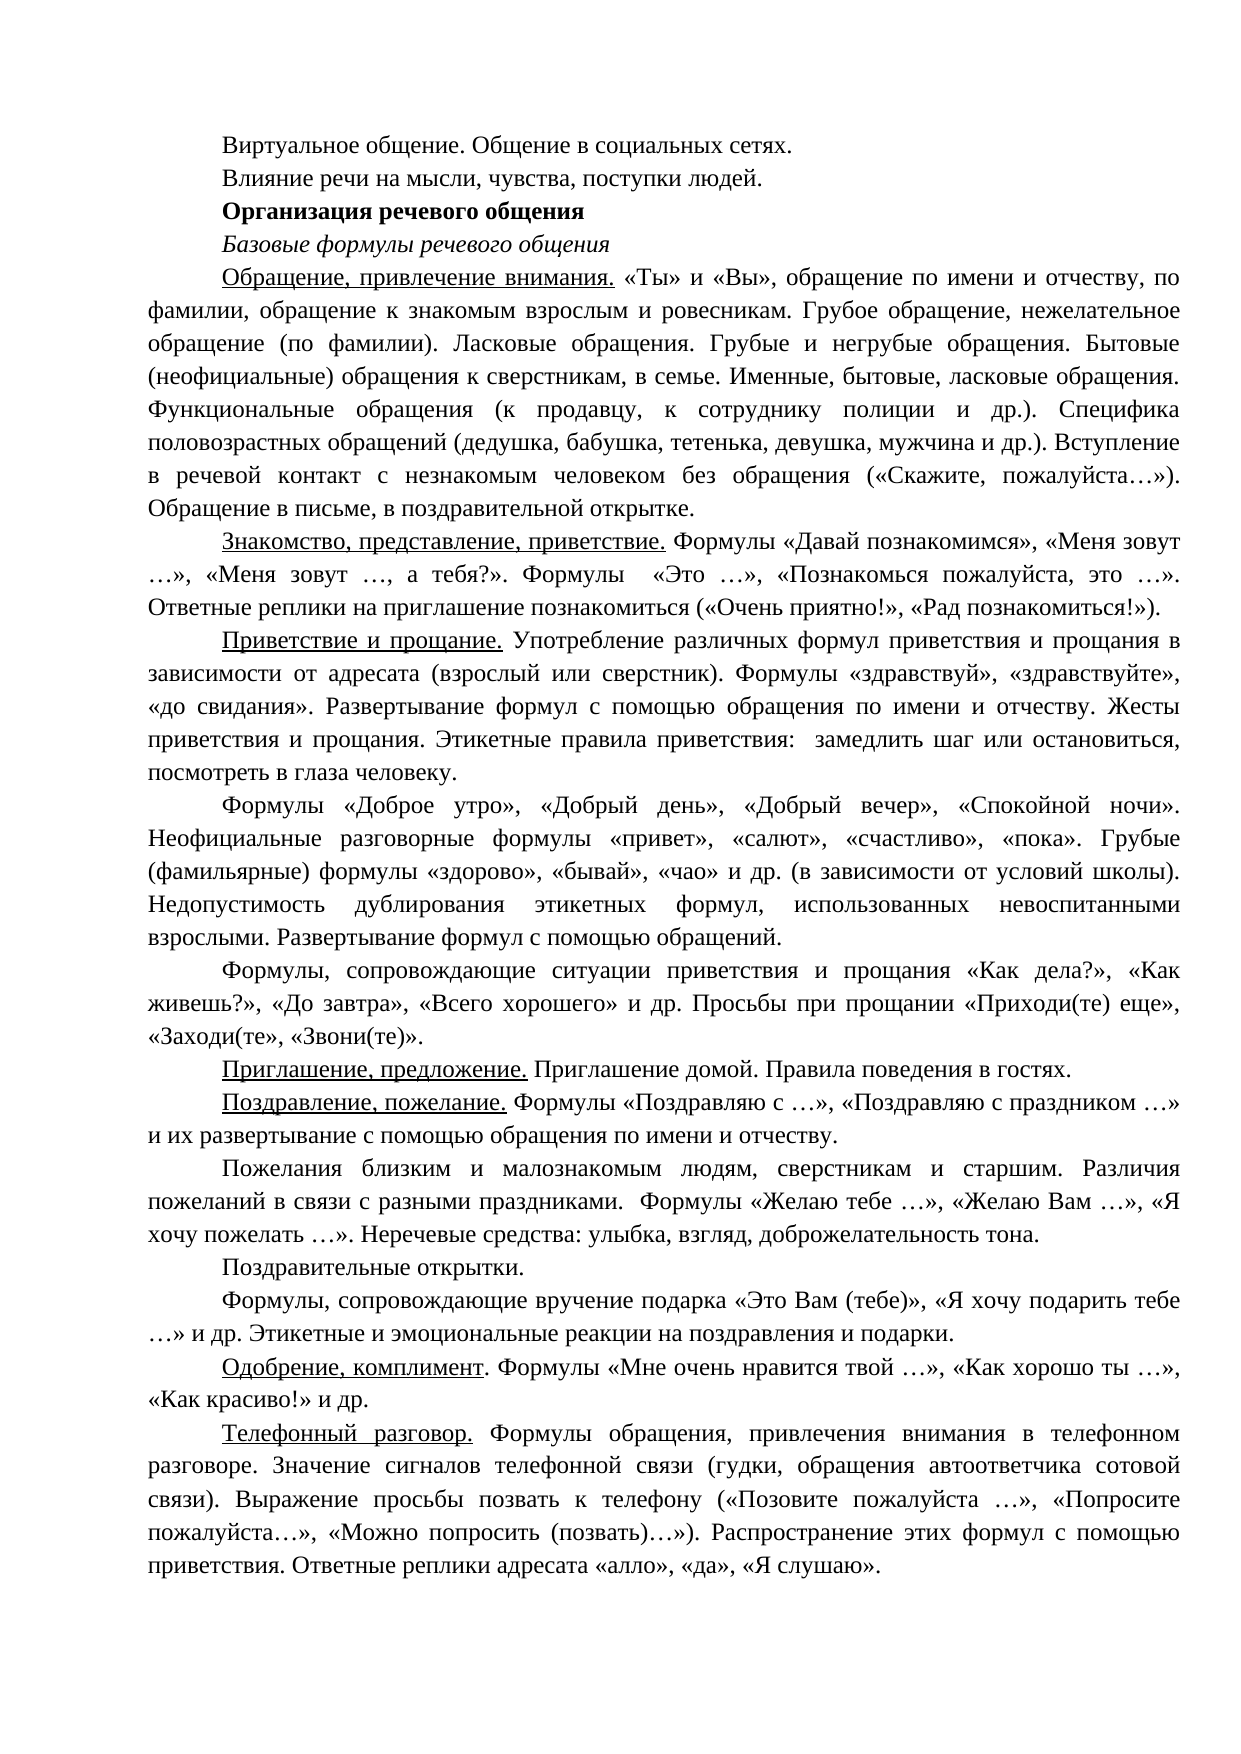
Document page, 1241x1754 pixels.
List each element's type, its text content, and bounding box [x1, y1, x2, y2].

list Обращение, привлечение внимания. «Ты» и «Вы», обращение по имени и отчеству, по фамилии, обращение к знакомым взрослым и ровесникам. Грубое обращение, нежелательное обращение (по фамилии). Ласковые обращения. Грубые и негрубые обращения. Бытовые (неофициальные) обращения к сверстникам, в семье. Именные, бытовые, ласковые обращения. Функциональные обращения (к продавцу, к сотруднику полиции и др.). Специфика половозрастных обращений (дедушка, бабушка, тетенька, девушка, мужчина и др.). Вступление в речевой контакт с незнакомым человеком без обращения («Скажите, пожалуйста…»). Обращение в письме, в поздравительной открытке. [148, 262, 1181, 522]
list Одобрение, комплимент. Формулы «Мне очень нравится твой …», «Как хорошо ты …», «Как красиво!» и др. [148, 1352, 1181, 1413]
list Пожелания близким и малознакомым людям, сверстникам и старшим. Различия пожеланий в связи с разными праздниками. Формулы «Желаю тебе …», «Желаю Вам …», «Я хочу пожелать …». Неречевые средства: улыбка, взгляд, доброжелательность тона. [148, 1153, 1181, 1248]
list Приветствие и прощание. Употребление различных формул приветствия и прощания в зависимости от адресата (взрослый или сверстник). Формулы «здравствуй», «здравствуйте», «до свидания». Развертывание формул с помощью обращения по имени и отчеству. Жесты приветствия и прощания. Этикетные правила приветствия: замедлить шаг или остановиться, посмотреть в глаза человеку. [148, 625, 1181, 786]
list Формулы, сопровождающие вручение подарка «Это Вам (тебе)», «Я хочу подарить тебе …» и др. Этикетные и эмоциональные реакции на поздравления и подарки. [148, 1286, 1181, 1347]
list Поздравительные открытки. [148, 1252, 1181, 1281]
list Поздравление, пожелание. Формулы «Поздравляю с …», «Поздравляю с праздником …» и их развертывание с помощью обращения по имени и отчеству. [148, 1087, 1181, 1149]
list Приглашение, предложение. Приглашение домой. Правила поведения в гостях. [148, 1054, 1181, 1083]
list Базовые формулы речевого общения [148, 229, 1181, 258]
text Влияние речи на мысли, чувства, поступки людей. [148, 163, 1181, 192]
text Виртуальное общение. Общение в социальных сетях. [148, 130, 1181, 158]
list Формулы, сопровождающие ситуации приветствия и прощания «Как дела?», «Как живешь?», «До завтра», «Всего хорошего» и др. Просьбы при прощании «Приходи(те) еще», «Заходи(те», «Звони(те)». [148, 955, 1181, 1050]
list Формулы «Доброе утро», «Добрый день», «Добрый вечер», «Спокойной ночи». Неофициальные разговорные формулы «привет», «салют», «счастливо», «пока». Грубые (фамильярные) формулы «здорово», «бывай», «чао» и др. (в зависимости от условий школы). Недопустимость дублирования этикетных формул, использованных невоспитанными взрослыми. Развертывание формул с помощью обращений. [148, 790, 1181, 951]
list Знакомство, представление, приветствие. Формулы «Давай познакомимся», «Меня зовут …», «Меня зовут …, а тебя?». Формулы «Это …», «Познакомься пожалуйста, это …». Ответные реплики на приглашение познакомиться («Очень приятно!», «Рад познакомиться!»). [148, 526, 1181, 621]
list Организация речевого общения [148, 196, 1181, 224]
list Телефонный разговор. Формулы обращения, привлечения внимания в телефонном разговоре. Значение сигналов телефонной связи (гудки, обращения автоответчика сотовой связи). Выражение просьбы позвать к телефону («Позовите пожалуйста …», «Попросите пожалуйста…», «Можно попросить (позвать)…»). Распространение этих формул с помощью приветствия. Ответные реплики адресата «алло», «да», «Я слушаю». [148, 1418, 1181, 1578]
